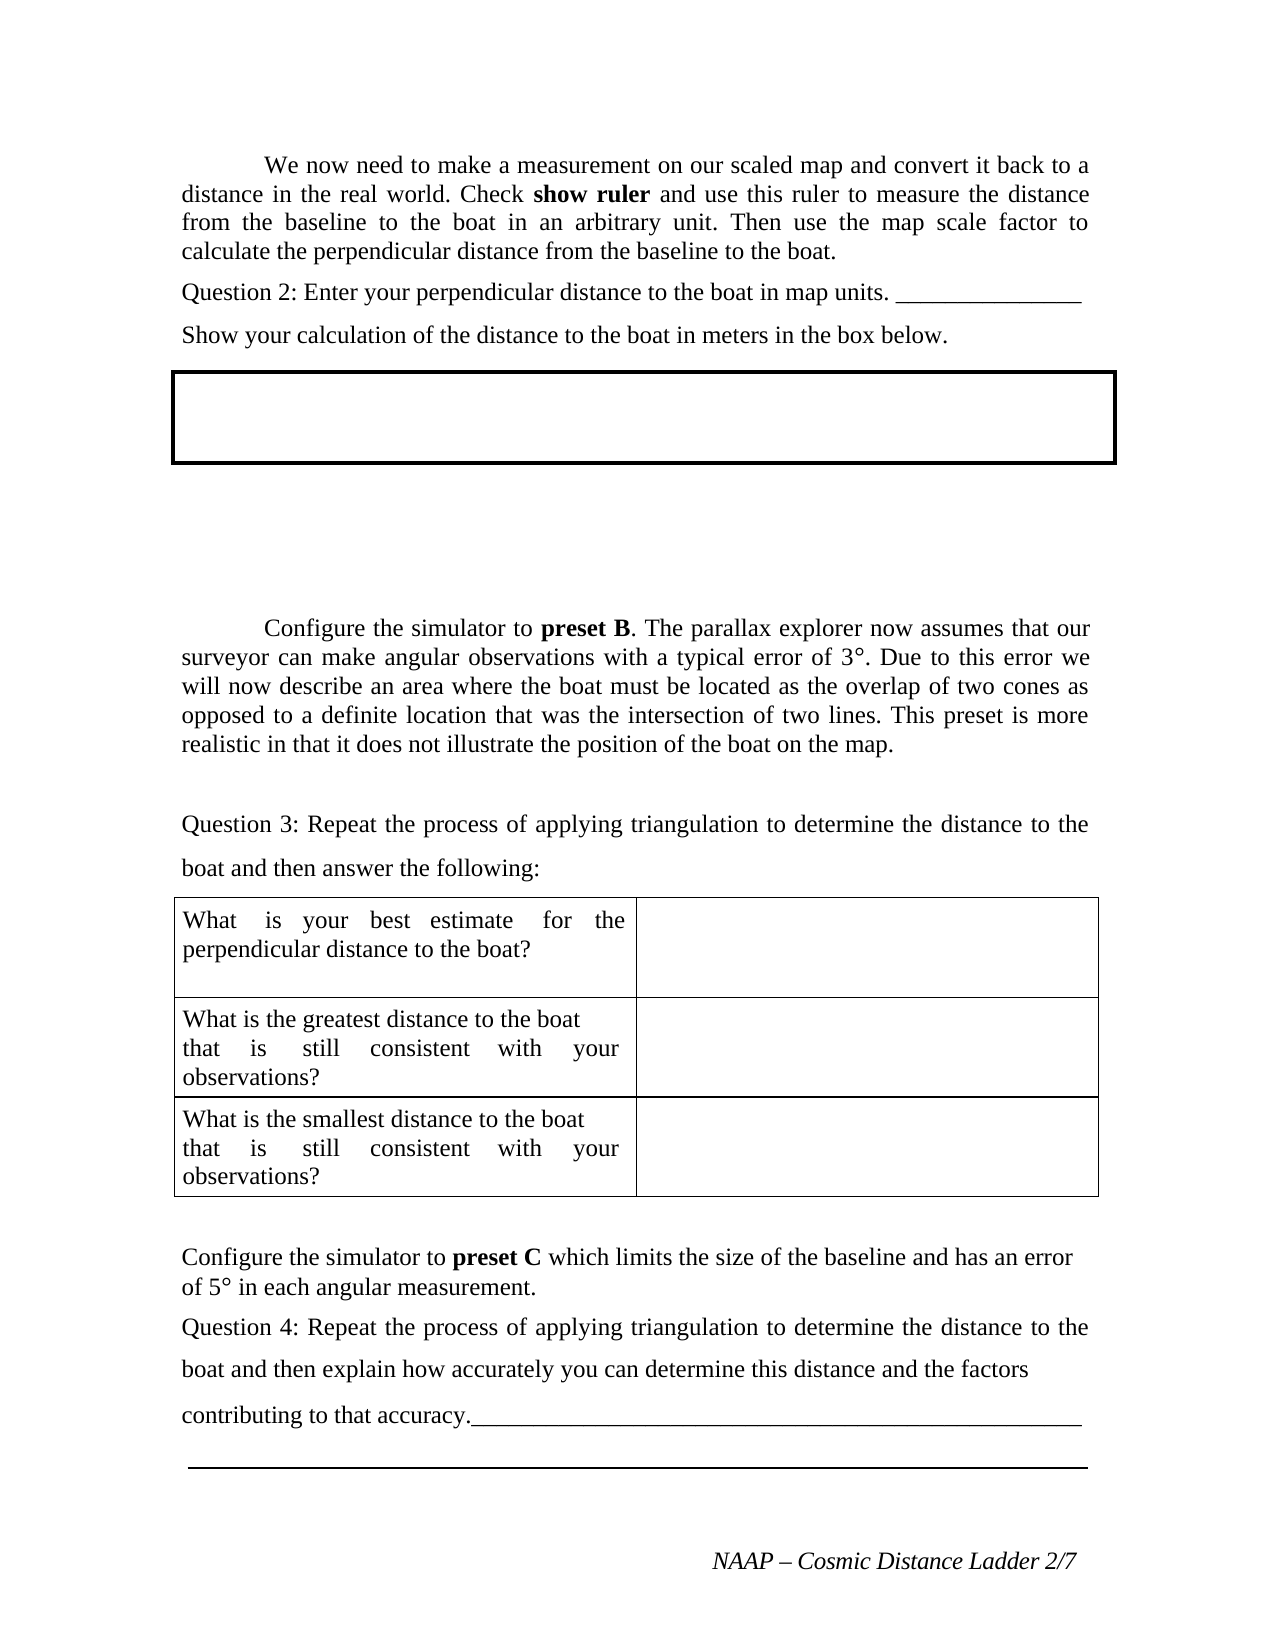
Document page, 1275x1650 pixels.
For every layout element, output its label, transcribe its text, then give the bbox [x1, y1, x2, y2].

table_header What is your best estimate for the perpendicular distance to the boat? [175, 898, 636, 997]
text Configure the simulator to preset B. The parallax explorer now assumes that our surveyor can make angular observations with a typical error of 3°. Due to this error we will now describe an area where the boat must be located as the overlap of two cones as opposed to a definite location that was the intersection of two lines. This preset is more realistic in that it does not illustrate the position of the boat on the map. [181, 349, 1091, 758]
text Show your calculation of the distance to the boat in meters in the box below. [181, 321, 1113, 349]
text Question 2: Enter your perpendicular distance to the boat in map units. [181, 278, 1113, 307]
text Configure the simulator to preset C which limits the size of the baseline and has an error of 5° in each angular measurement. [181, 1241, 1091, 1302]
table_cell What is the smallest distance to the boat that is still consistent with your observations? [175, 1098, 636, 1196]
text Question 4: Repeat the process of applying triangulation to determine the distance to the boat and then explain how accurately you can determine this distance and the factors [181, 1302, 1091, 1386]
text We now need to make a measurement on our scaled map and convert it back to a distance in the real world. Check show ruler and use this ruler to measure the distance from the baseline to the boat in an arbitrary unit. Then use the map scale factor to calculate the perpendicular distance from the baseline to the boat. [181, 151, 1091, 265]
table_header [637, 898, 1098, 997]
text Question 3: Repeat the process of applying triangulation to determine the distance to the boat and then answer the following: [181, 798, 1091, 884]
text contributing to that accuracy. [181, 1400, 1113, 1429]
table_cell [637, 998, 1098, 1096]
table_cell What is the greatest distance to the boat that is still consistent with your observations? [175, 998, 636, 1096]
table_cell [637, 1098, 1098, 1196]
